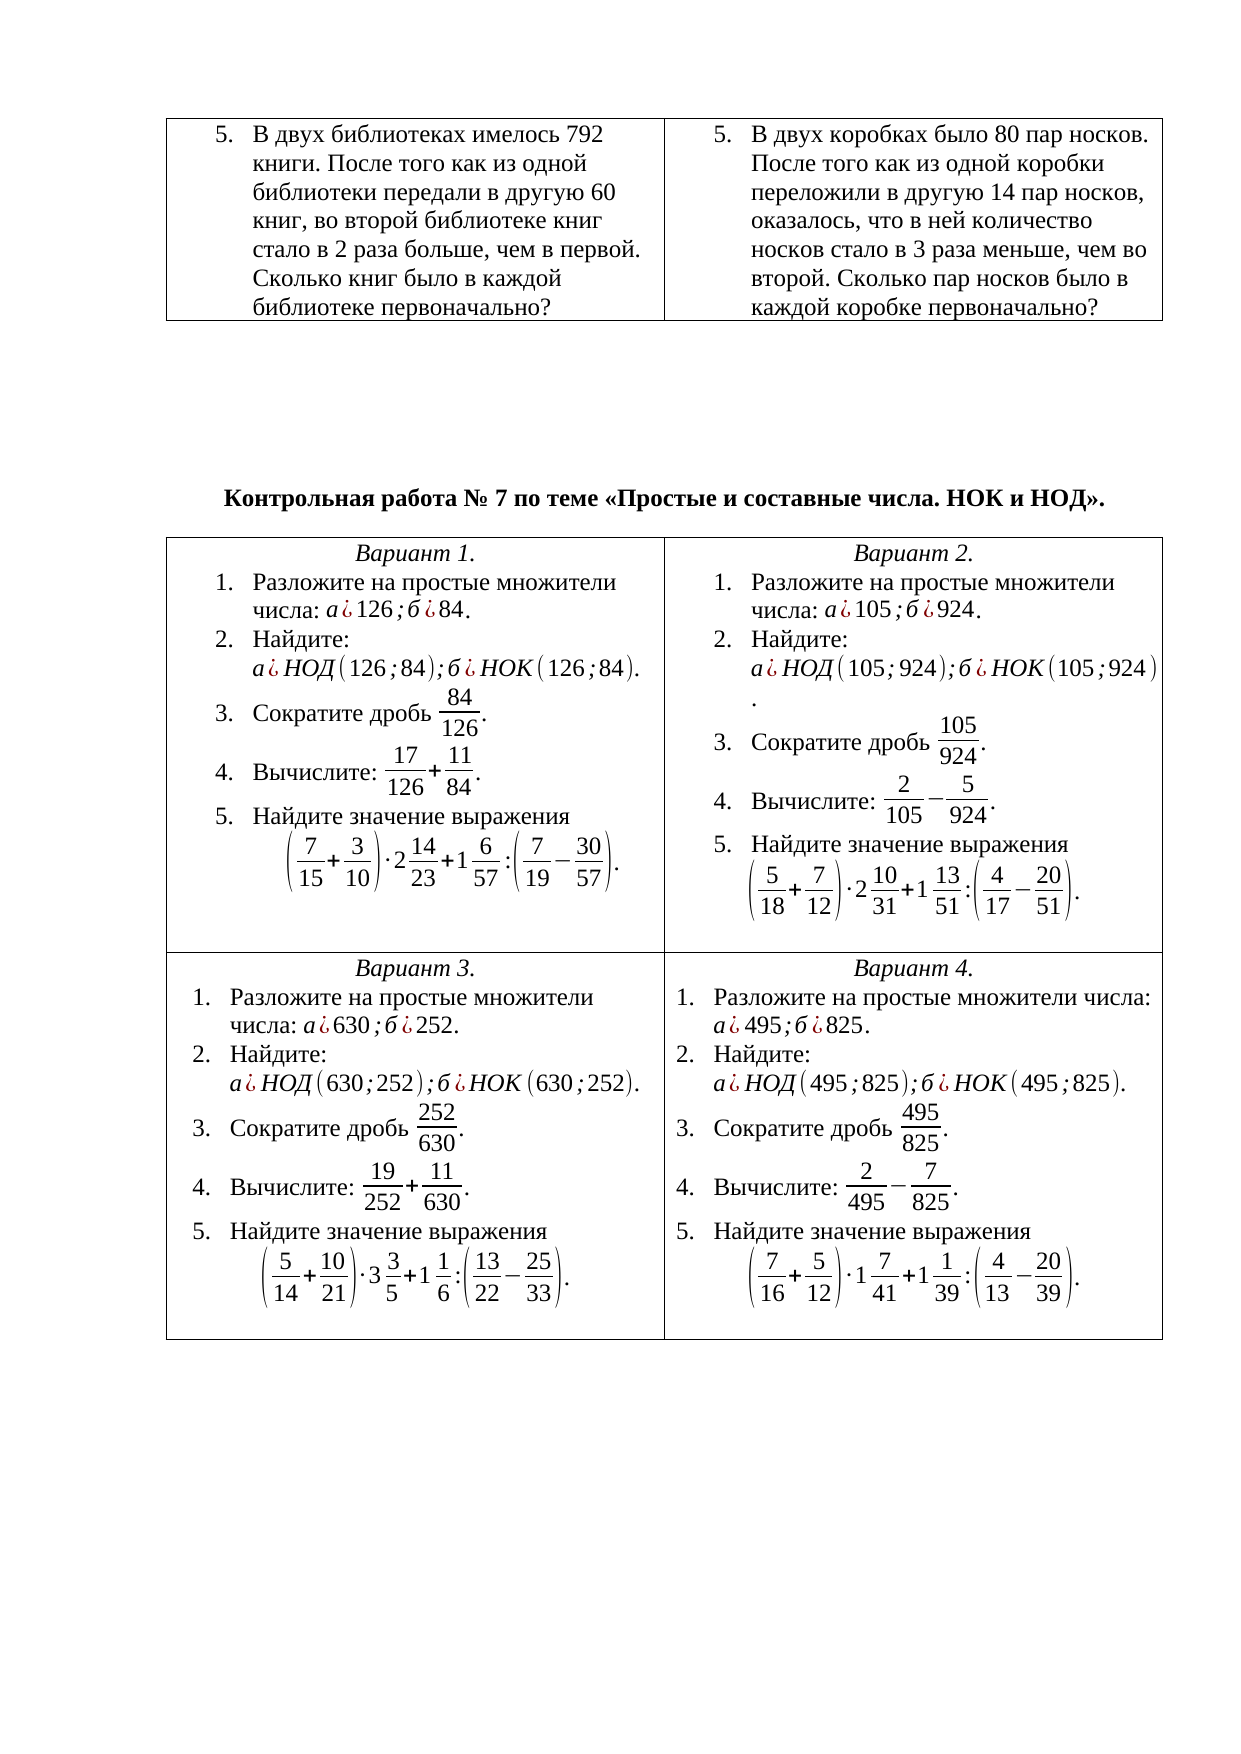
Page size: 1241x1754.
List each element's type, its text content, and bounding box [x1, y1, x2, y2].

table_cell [665, 119, 1162, 320]
text Контрольная работа № 7 по теме «Простые и составные числа. НОК и НОД». [177, 483, 1152, 512]
table_cell Вариант 4. Разложите на простые множители числа: . Найдите: . Сократите дробь . Вычислите: . Найдите значение выражения . [665, 953, 1162, 1339]
table_header Вариант 2. Разложите на простые множители числа: . Найдите: . Сократите дробь . Вычислите: . Найдите значение выражения . [665, 538, 1162, 952]
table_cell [167, 119, 664, 320]
table_header Вариант 1. Разложите на простые множители числа: . Найдите: . Сократите дробь . Вычислите: . Найдите значение выражения . [167, 538, 664, 952]
table_cell Вариант 3. Разложите на простые множители числа: . Найдите: . Сократите дробь . Вычислите: . Найдите значение выражения . [167, 953, 664, 1339]
